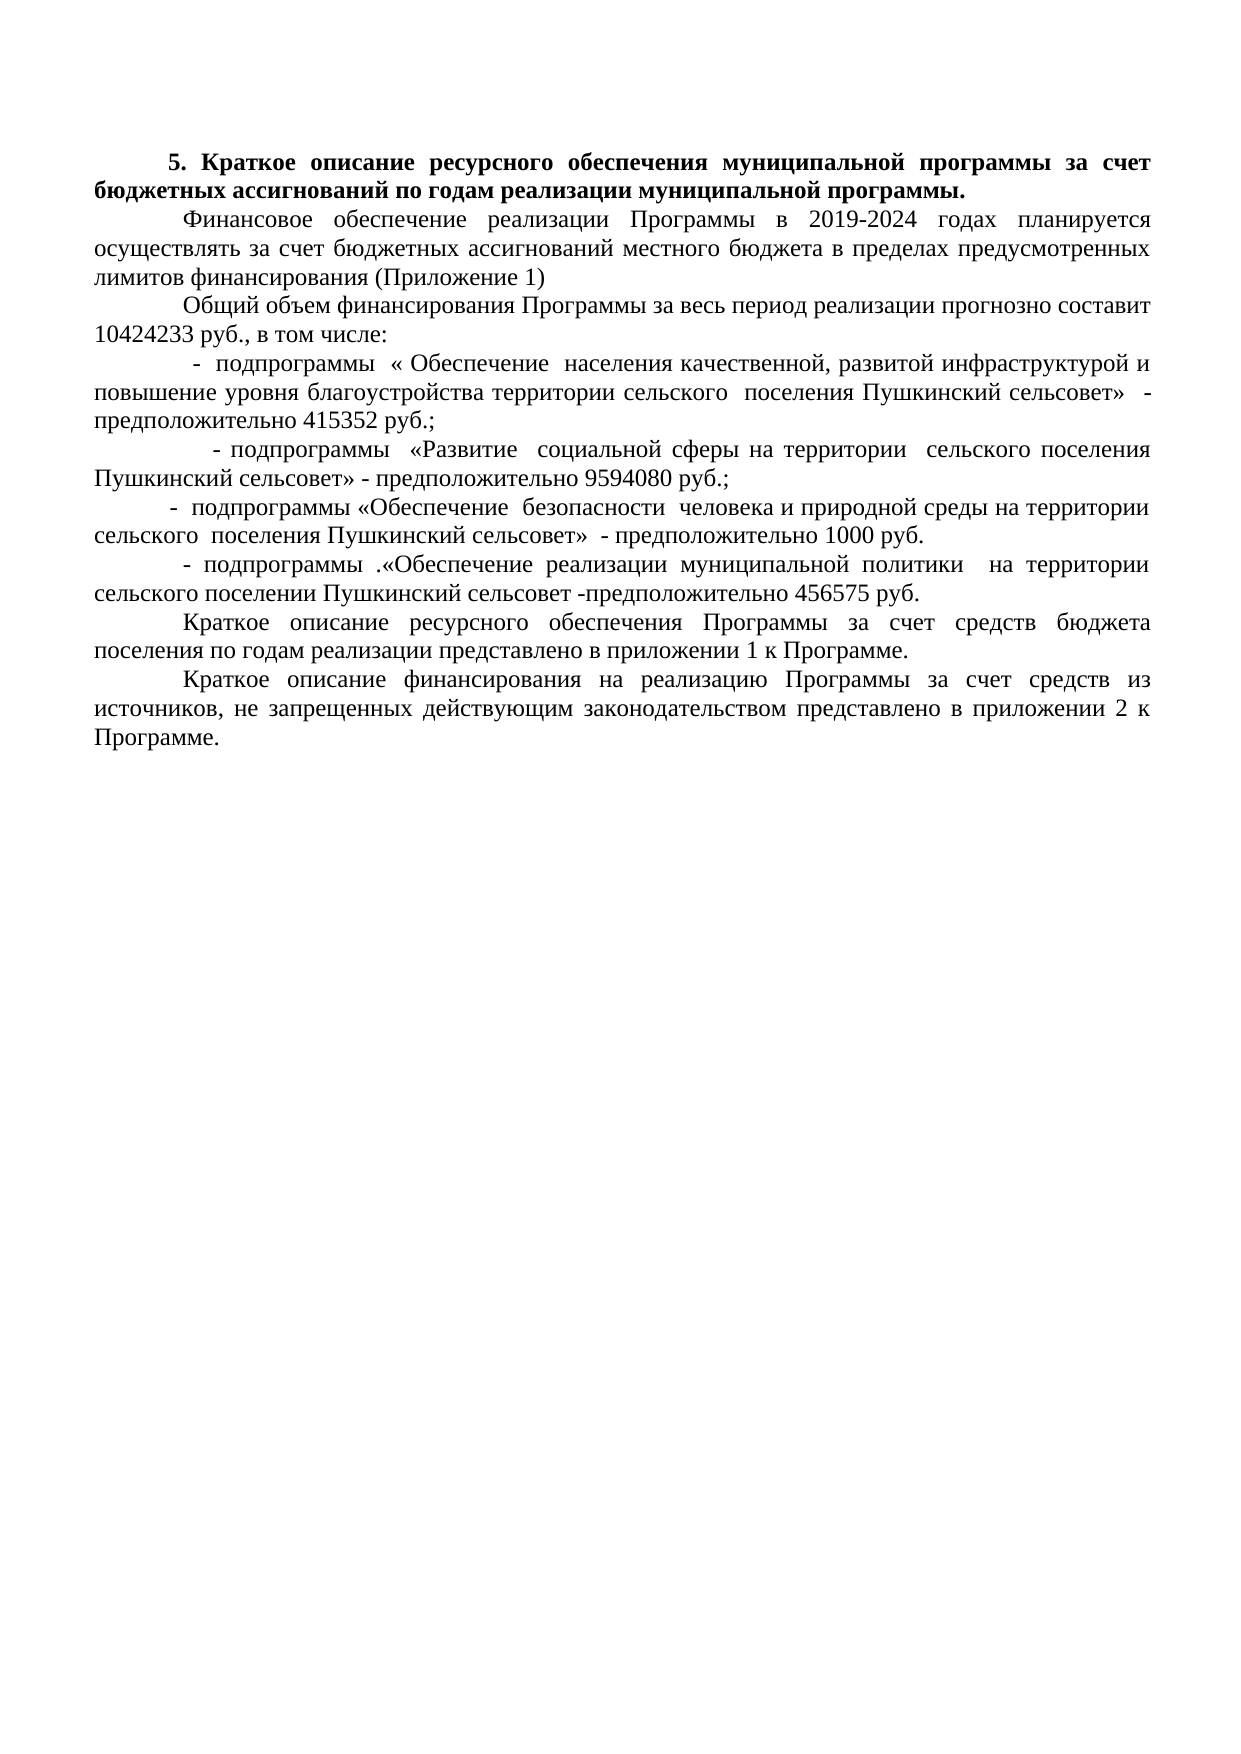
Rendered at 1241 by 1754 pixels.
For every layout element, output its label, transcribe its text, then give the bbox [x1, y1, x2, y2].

text - подпрограммы .«Обеспечение реализации муниципальной политики на территории сельского поселении Пушкинский сельсовет -предположительно 456575 руб. [94, 549, 1152, 607]
text Общий объем финансирования Программы за весь период реализации прогнозно составит 10424233 руб., в том числе: [94, 291, 1152, 348]
text 5. Краткое описание ресурсного обеспечения муниципальной программы за счет бюджетных ассигнований по годам реализации муниципальной программы. [94, 147, 1152, 204]
text Краткое описание ресурсного обеспечения Программы за счет средств бюджета поселения по годам реализации представлено в приложении 1 к Программе. [94, 607, 1152, 664]
text Краткое описание финансирования на реализацию Программы за счет средств из источников, не запрещенных действующим законодательством представлено в приложении 2 к Программе. [94, 664, 1152, 751]
text - подпрограммы « Обеспечение населения качественной, развитой инфраструктурой и повышение уровня благоустройства территории сельского поселения Пушкинский сельсовет» - предположительно 415352 руб.; [94, 348, 1152, 434]
text Финансовое обеспечение реализации Программы в 2019-2024 годах планируется осуществлять за счет бюджетных ассигнований местного бюджета в пределах предусмотренных лимитов финансирования (Приложение 1) [94, 204, 1152, 291]
text - подпрограммы «Развитие социальной сферы на территории сельского поселения Пушкинский сельсовет» - предположительно 9594080 руб.; [94, 434, 1152, 492]
text - подпрограммы «Обеспечение безопасности человека и природной среды на территории сельского поселения Пушкинский сельсовет» - предположительно 1000 руб. [94, 492, 1152, 549]
